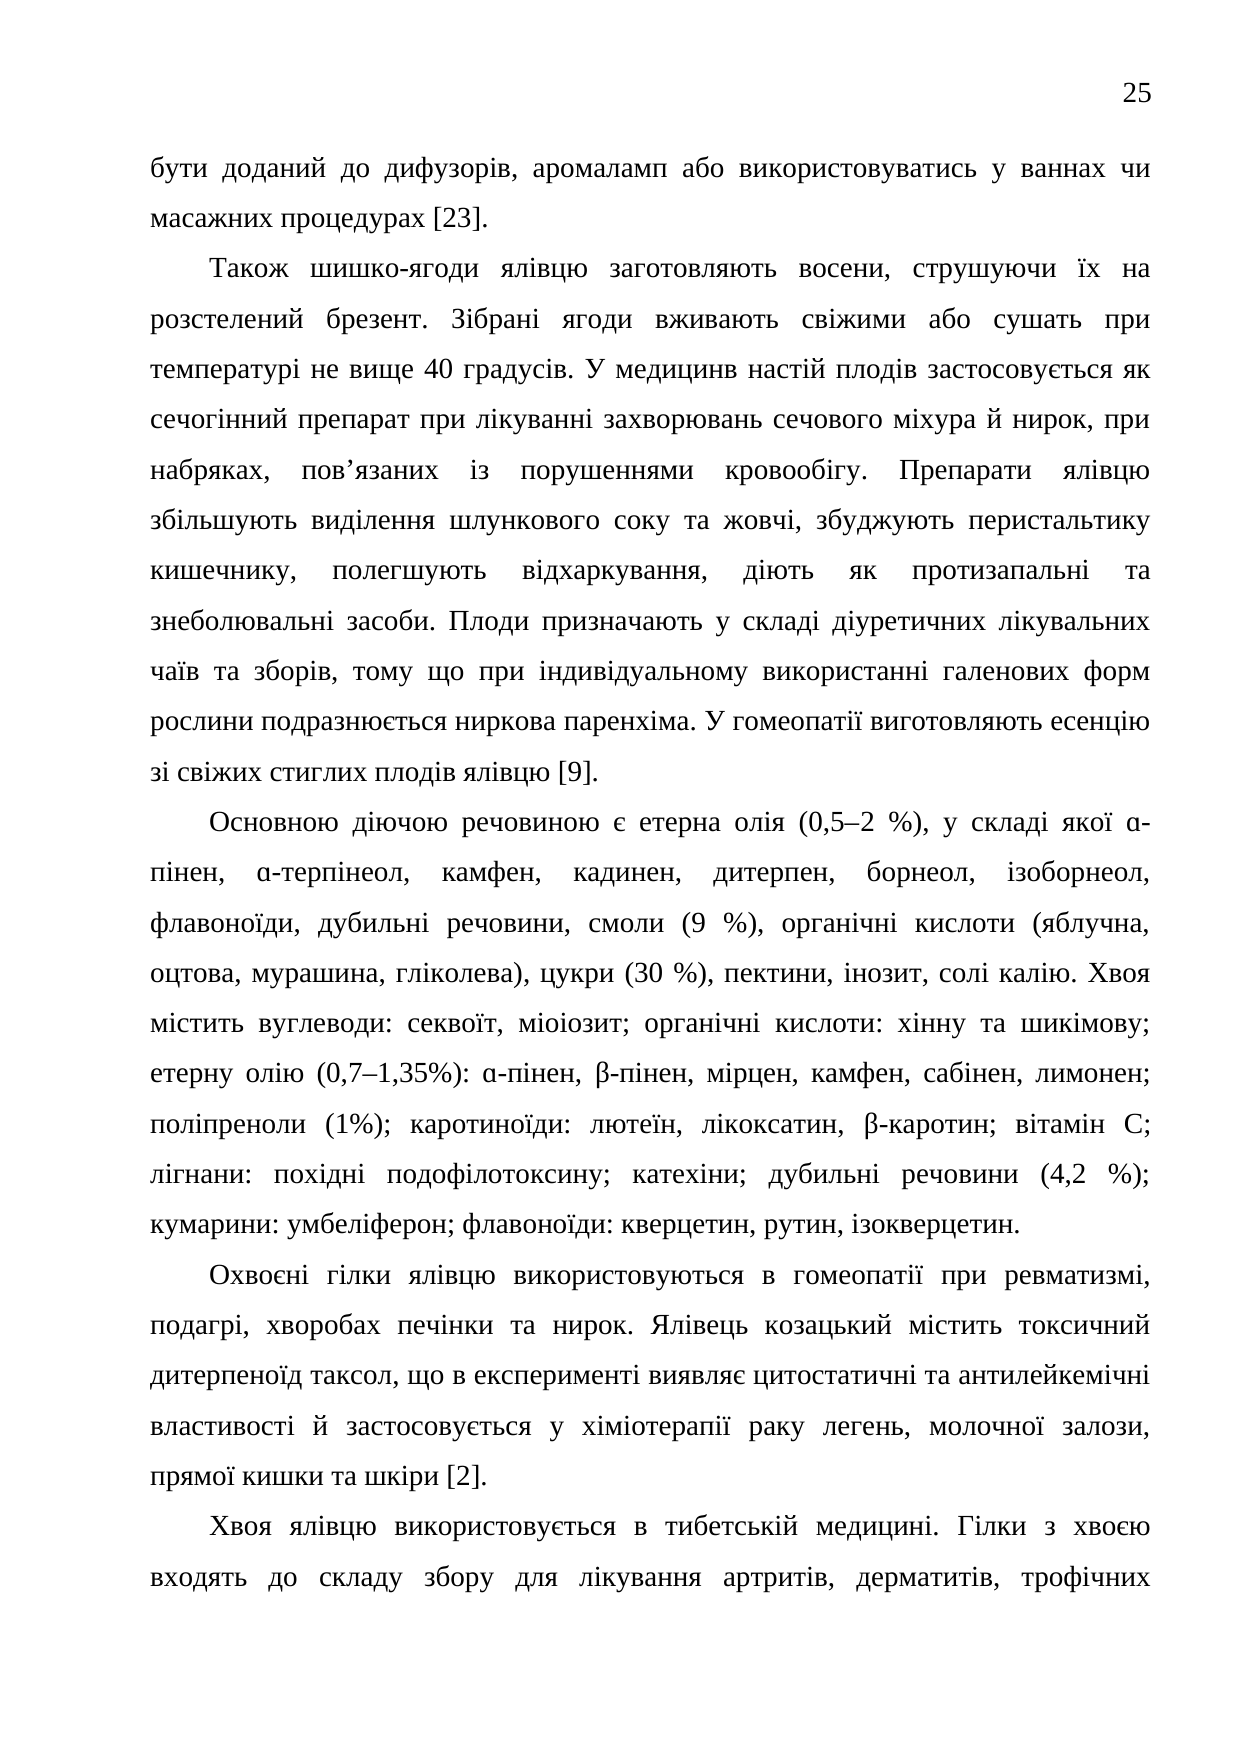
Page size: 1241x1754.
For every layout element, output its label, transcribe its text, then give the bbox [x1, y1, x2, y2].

text Також шишко-ягоди ялівцю заготовляють восени, струшуючи їх на розстелений брезент. Зібрані ягоди вживають свіжими або сушать при температурі не вище 40 градусів. У медицинв настій плодів застосовується як сечогінний препарат при лікуванні захворювань сечового міхура й нирок, при набряках, пов’язаних із порушеннями кровообігу. Препарати ялівцю збільшують виділення шлункового соку та жовчі, збуджують перистальтику кишечнику, полегшують відхаркування, діють як протизапальні та знеболювальні засоби. Плоди призначають у складі діуретичних лікувальних чаїв та зборів, тому що при індивідуальному використанні галенових форм рослини подразнюється ниркова паренхіма. У гомеопатії виготовляють есенцію зі свіжих стиглих плодів ялівцю [9]. [150, 251, 1151, 787]
text Охвоєні гілки ялівцю використовуються в гомеопатії при ревматизмі, подагрі, хворобах печінки та нирок. Ялівець козацький містить токсичний дитерпеноїд таксол, що в експерименті виявляє цитостатичні та антилейкемічні властивості й застосовується у хіміотерапії раку легень, молочної залози, прямої кишки та шкіри [2]. [150, 1257, 1151, 1492]
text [150, 1508, 1151, 1592]
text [150, 150, 1151, 234]
text Основною діючою речовиною є етерна олія (0,5–2 %), у складі якої ɑ-пінен, ɑ-терпінеол, камфен, кадинен, дитерпен, борнеол, ізоборнеол, флавоноїди, дубильні речовини, смоли (9 %), органічні кислоти (яблучна, оцтова, мурашина, гліколева), цукри (30 %), пектини, інозит, солі калію. Хвоя містить вуглеводи: секвоїт, міоіозит; органічні кислоти: хінну та шикімову; етерну олію (0,7–1,35%): ɑ-пінен, β-пінен, мірцен, камфен, сабінен, лимонен; поліпреноли (1%); каротиноїди: лютеїн, лікоксатин, β-каротин; вітамін С; лігнани: похідні подофілотоксину; катехіни; дубильні речовини (4,2 %); кумарини: умбеліферон; флавоноїди: кверцетин, рутин, ізокверцетин. [150, 804, 1151, 1240]
